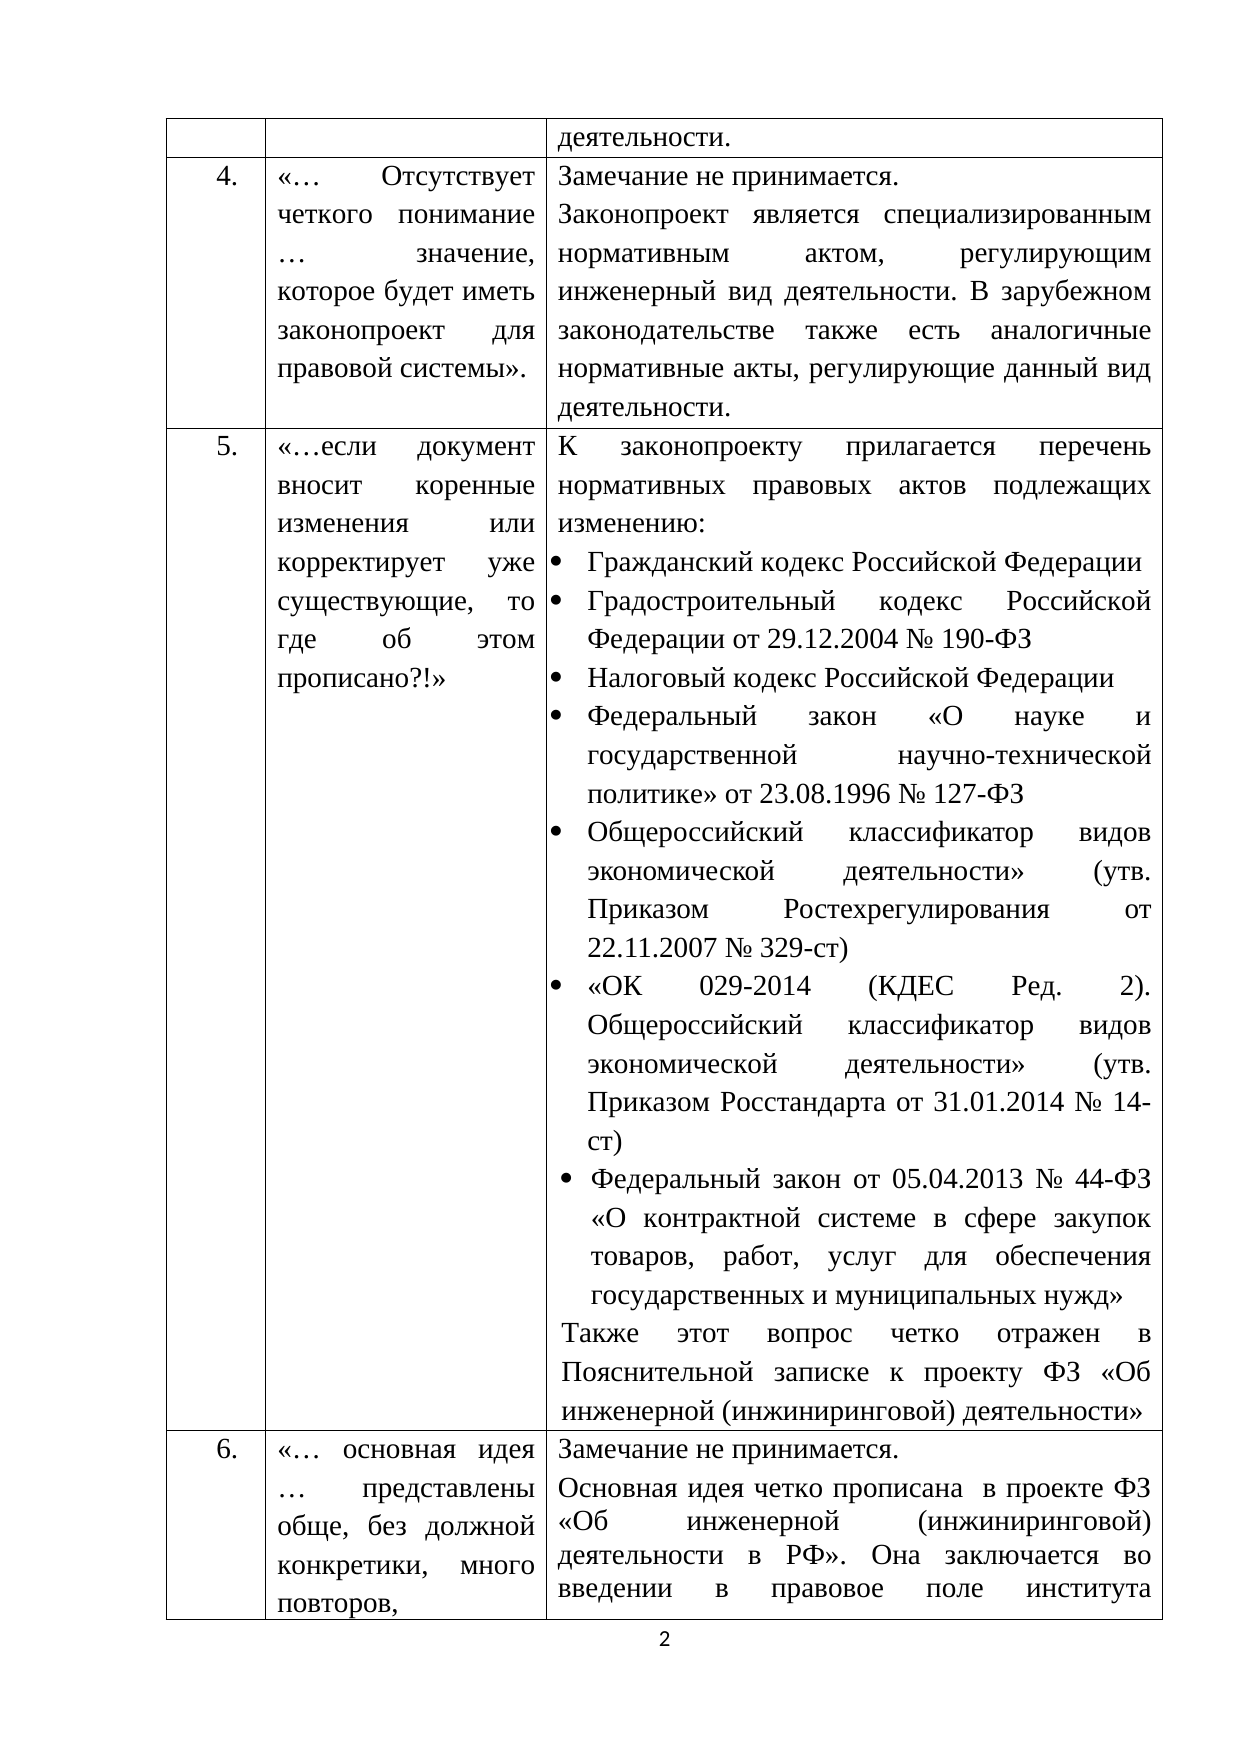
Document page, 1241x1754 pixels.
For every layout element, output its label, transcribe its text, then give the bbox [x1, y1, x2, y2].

table_cell «…если документ вносит коренные изменения или корректирует уже существующие, то где об этом прописано?!» [266, 429, 546, 1430]
table_cell [167, 429, 265, 1430]
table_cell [547, 1431, 1162, 1619]
table_cell [167, 158, 265, 427]
table_cell «… Отсутствует четкого понимание … значение, которое будет иметь законопроект для правовой системы». [266, 158, 546, 427]
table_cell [266, 119, 546, 157]
table_cell К законопроекту прилагается перечень нормативных правовых актов подлежащих изменению: Гражданский кодекс Российской Федерации Градостроительный кодекс Российской Федерации от 29.12.2004 № 190-ФЗ Налоговый кодекс Российской Федерации Федеральный закон «О науке и государственной научно-технической политике» от 23.08.1996 № 127-ФЗ Общероссийский классификатор видов экономической деятельности» (утв. Приказом Ростехрегулирования от 22.11.2007 № 329-ст) «ОК 029-2014 (КДЕС Ред. 2). Общероссийский классификатор видов экономической деятельности» (утв. Приказом Росстандарта от 31.01.2014 № 14-ст) Федеральный закон от 05.04.2013 № 44-ФЗ «О контрактной системе в сфере закупок товаров, работ, услуг для обеспечения государственных и муниципальных нужд» Также этот вопрос четко отражен в Пояснительной записке к проекту ФЗ «Об инженерной (инжиниринговой) деятельности» [547, 429, 1162, 1430]
table_cell [167, 119, 265, 157]
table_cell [266, 1431, 546, 1619]
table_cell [547, 119, 1162, 157]
table_cell Замечание не принимается. Законопроект является специализированным нормативным актом, регулирующим инженерный вид деятельности. В зарубежном законодательстве также есть аналогичные нормативные акты, регулирующие данный вид деятельности. [547, 158, 1162, 427]
table_cell [167, 1431, 265, 1619]
